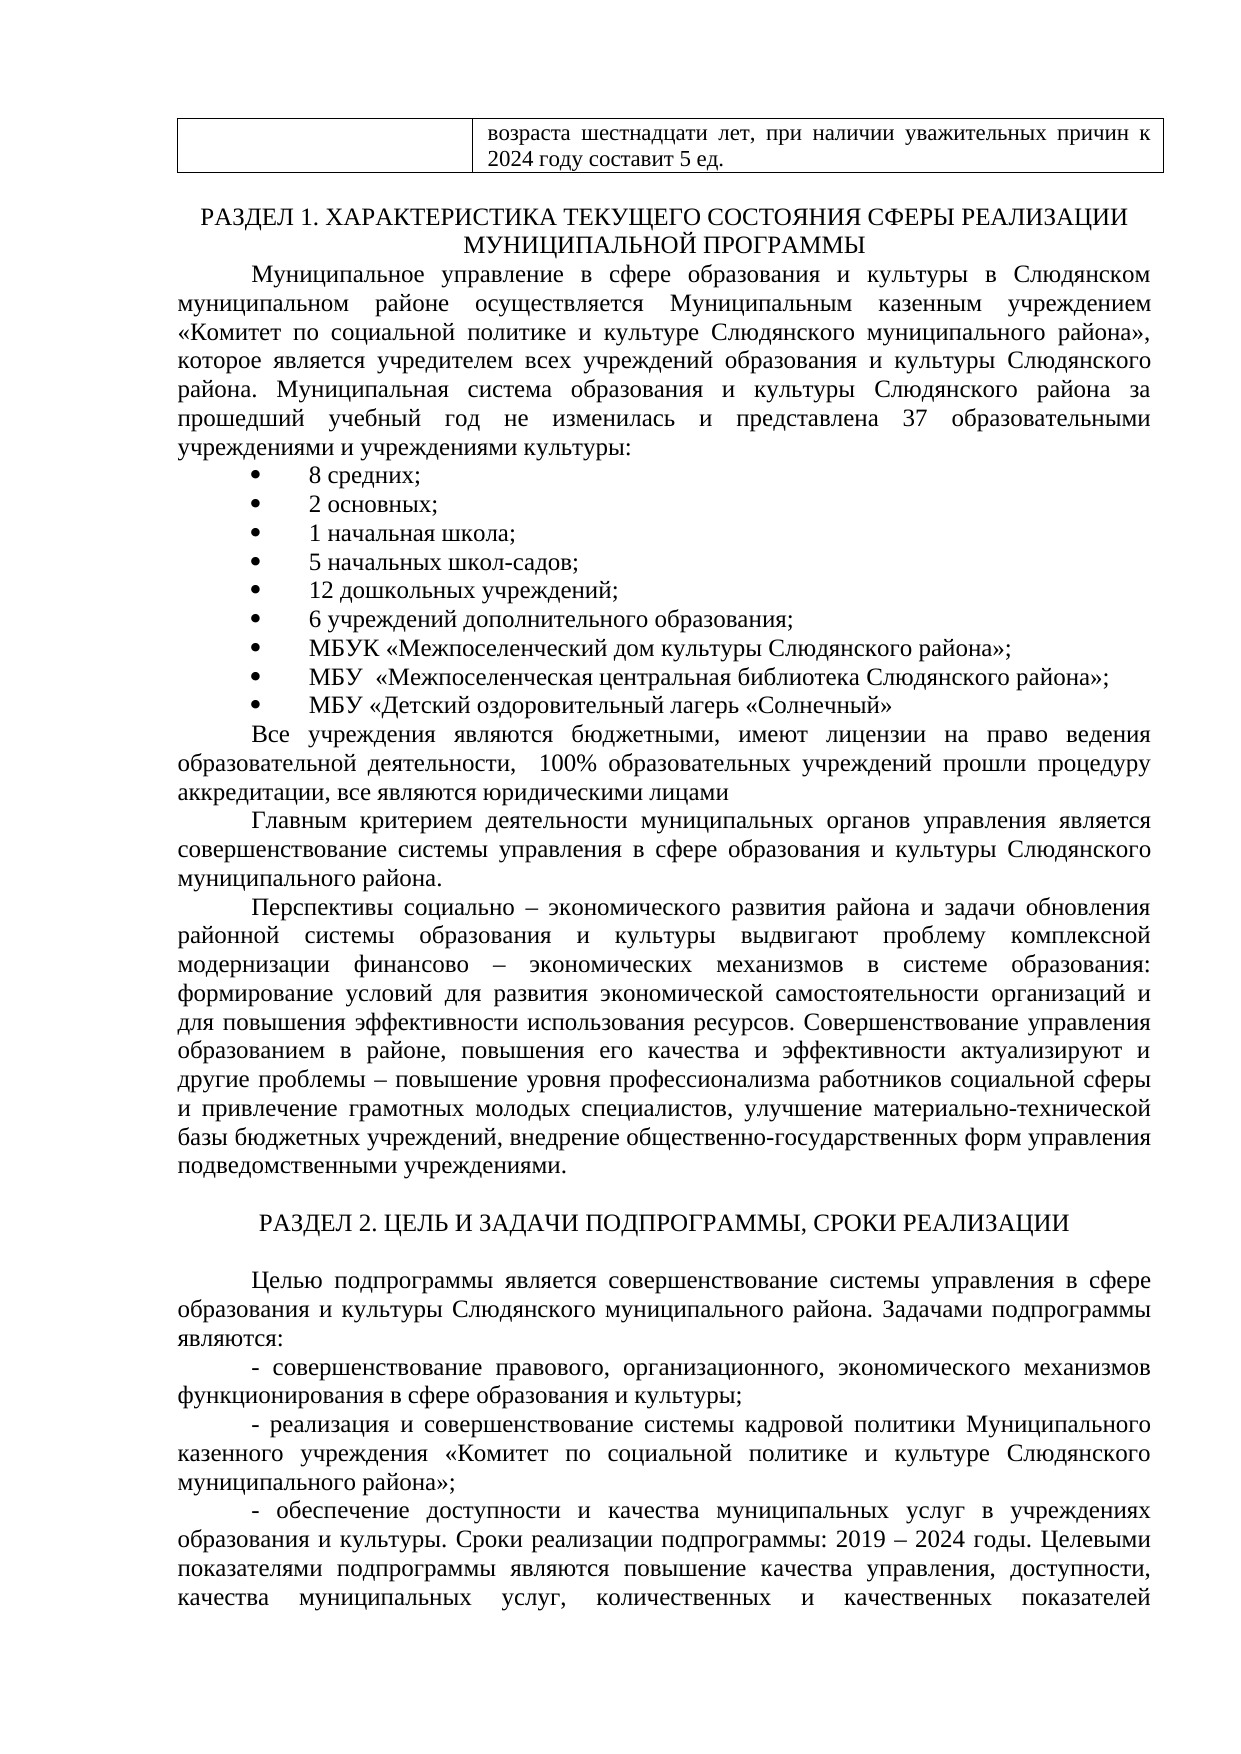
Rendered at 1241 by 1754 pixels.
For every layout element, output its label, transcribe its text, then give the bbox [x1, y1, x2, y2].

list 5 начальных школ-садов; [177, 547, 1152, 575]
text Главным критерием деятельности муниципальных органов управления является совершенствование системы управления в сфере образования и культуры Слюдянского муниципального района. [177, 805, 1152, 892]
text РАЗДЕЛ 1. ХАРАКТЕРИСТИКА ТЕКУЩЕГО СОСТОЯНИЯ СФЕРЫ РЕАЛИЗАЦИИ МУНИЦИПАЛЬНОЙ ПРОГРАММЫ [177, 202, 1152, 259]
text Муниципальное управление в сфере образования и культуры в Слюдянском муниципальном районе осуществляется Муниципальным казенным учреждением «Комитет по социальной политике и культуре Слюдянского муниципального района», которое является учредителем всех учреждений образования и культуры Слюдянского района. Муниципальная система образования и культуры Слюдянского района за прошедший учебный год не изменилась и представлена 37 образовательными учреждениями и учреждениями культуры: [177, 259, 1152, 460]
list 12 дошкольных учреждений; [177, 575, 1152, 604]
list МБУ «Межпоселенческая центральная библиотека Слюдянского района»; [177, 662, 1152, 690]
text - реализация и совершенствование системы кадровой политики Муниципального казенного учреждения «Комитет по социальной политике и культуре Слюдянского муниципального района»; [177, 1409, 1152, 1495]
list МБУ «Детский оздоровительный лагерь «Солнечный» [177, 690, 1152, 719]
text - совершенствование правового, организационного, экономического механизмов функционирования в сфере образования и культуры; [177, 1352, 1152, 1409]
list 8 средних; [177, 460, 1152, 489]
text Перспективы социально – экономического развития района и задачи обновления районной системы образования и культуры выдвигают проблему комплексной модернизации финансово – экономических механизмов в системе образования: формирование условий для развития экономической самостоятельности организаций и для повышения эффективности использования ресурсов. Совершенствование управления образованием в районе, повышения его качества и эффективности актуализируют и другие проблемы – повышение уровня профессионализма работников социальной сферы и привлечение грамотных молодых специалистов, улучшение материально-технической базы бюджетных учреждений, внедрение общественно-государственных форм управления подведомственными учреждениями. [177, 892, 1152, 1179]
list 6 учреждений дополнительного образования; [177, 604, 1152, 633]
list 1 начальная школа; [177, 518, 1152, 547]
text Все учреждения являются бюджетными, имеют лицензии на право ведения образовательной деятельности, 100% образовательных учреждений прошли процедуру аккредитации, все являются юридическими лицами [177, 719, 1152, 805]
text Целью подпрограммы является совершенствование системы управления в сфере образования и культуры Слюдянского муниципального района. Задачами подпрограммы являются: [177, 1265, 1152, 1352]
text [177, 1495, 1152, 1610]
list 2 основных; [177, 489, 1152, 518]
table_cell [473, 119, 1163, 172]
list МБУК «Межпоселенческий дом культуры Слюдянского района»; [177, 633, 1152, 662]
text РАЗДЕЛ 2. ЦЕЛЬ И ЗАДАЧИ ПОДПРОГРАММЫ, СРОКИ РЕАЛИЗАЦИИ [177, 1208, 1152, 1237]
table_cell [178, 119, 472, 172]
